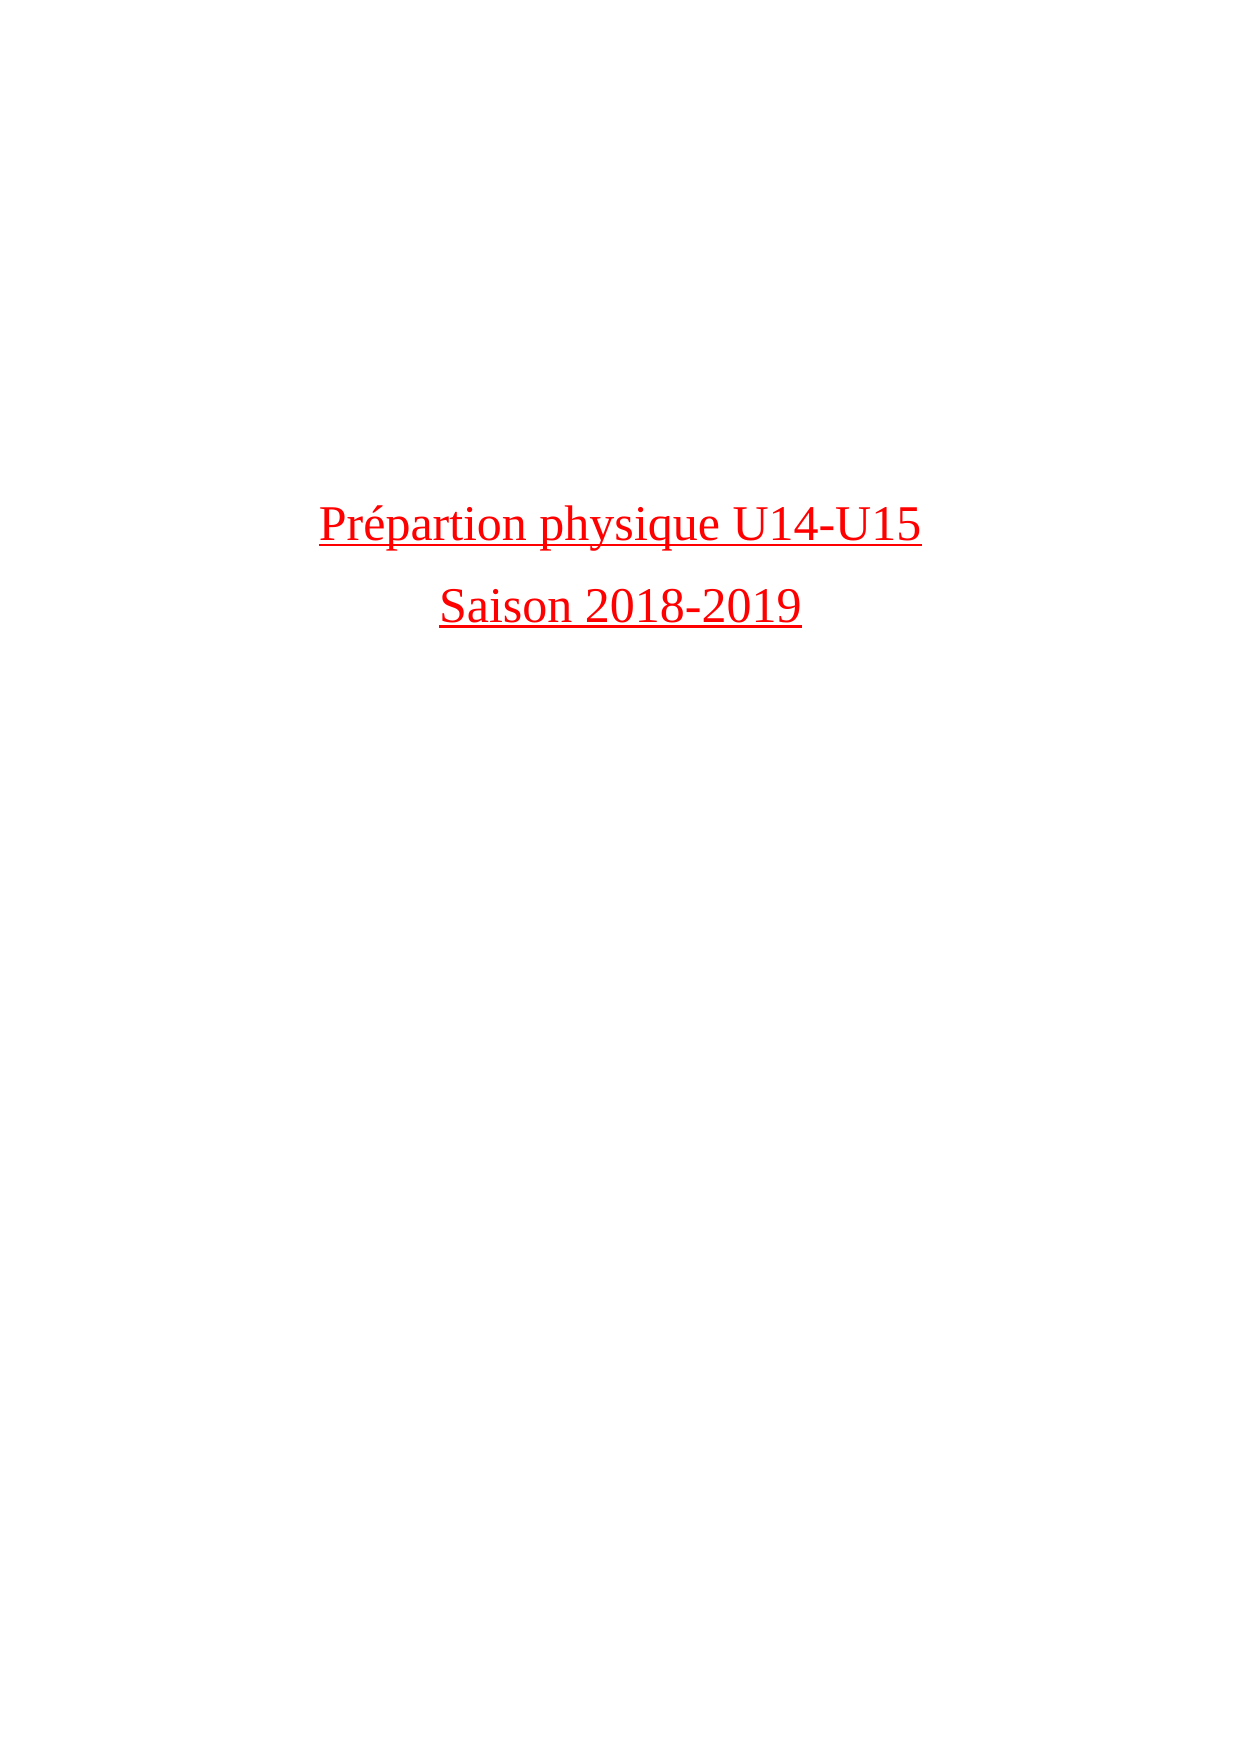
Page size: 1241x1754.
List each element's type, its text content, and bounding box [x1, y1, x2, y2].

text Prépartion physique U14-U15 [118, 494, 1122, 551]
text Saison 2018-2019 [118, 575, 1122, 633]
